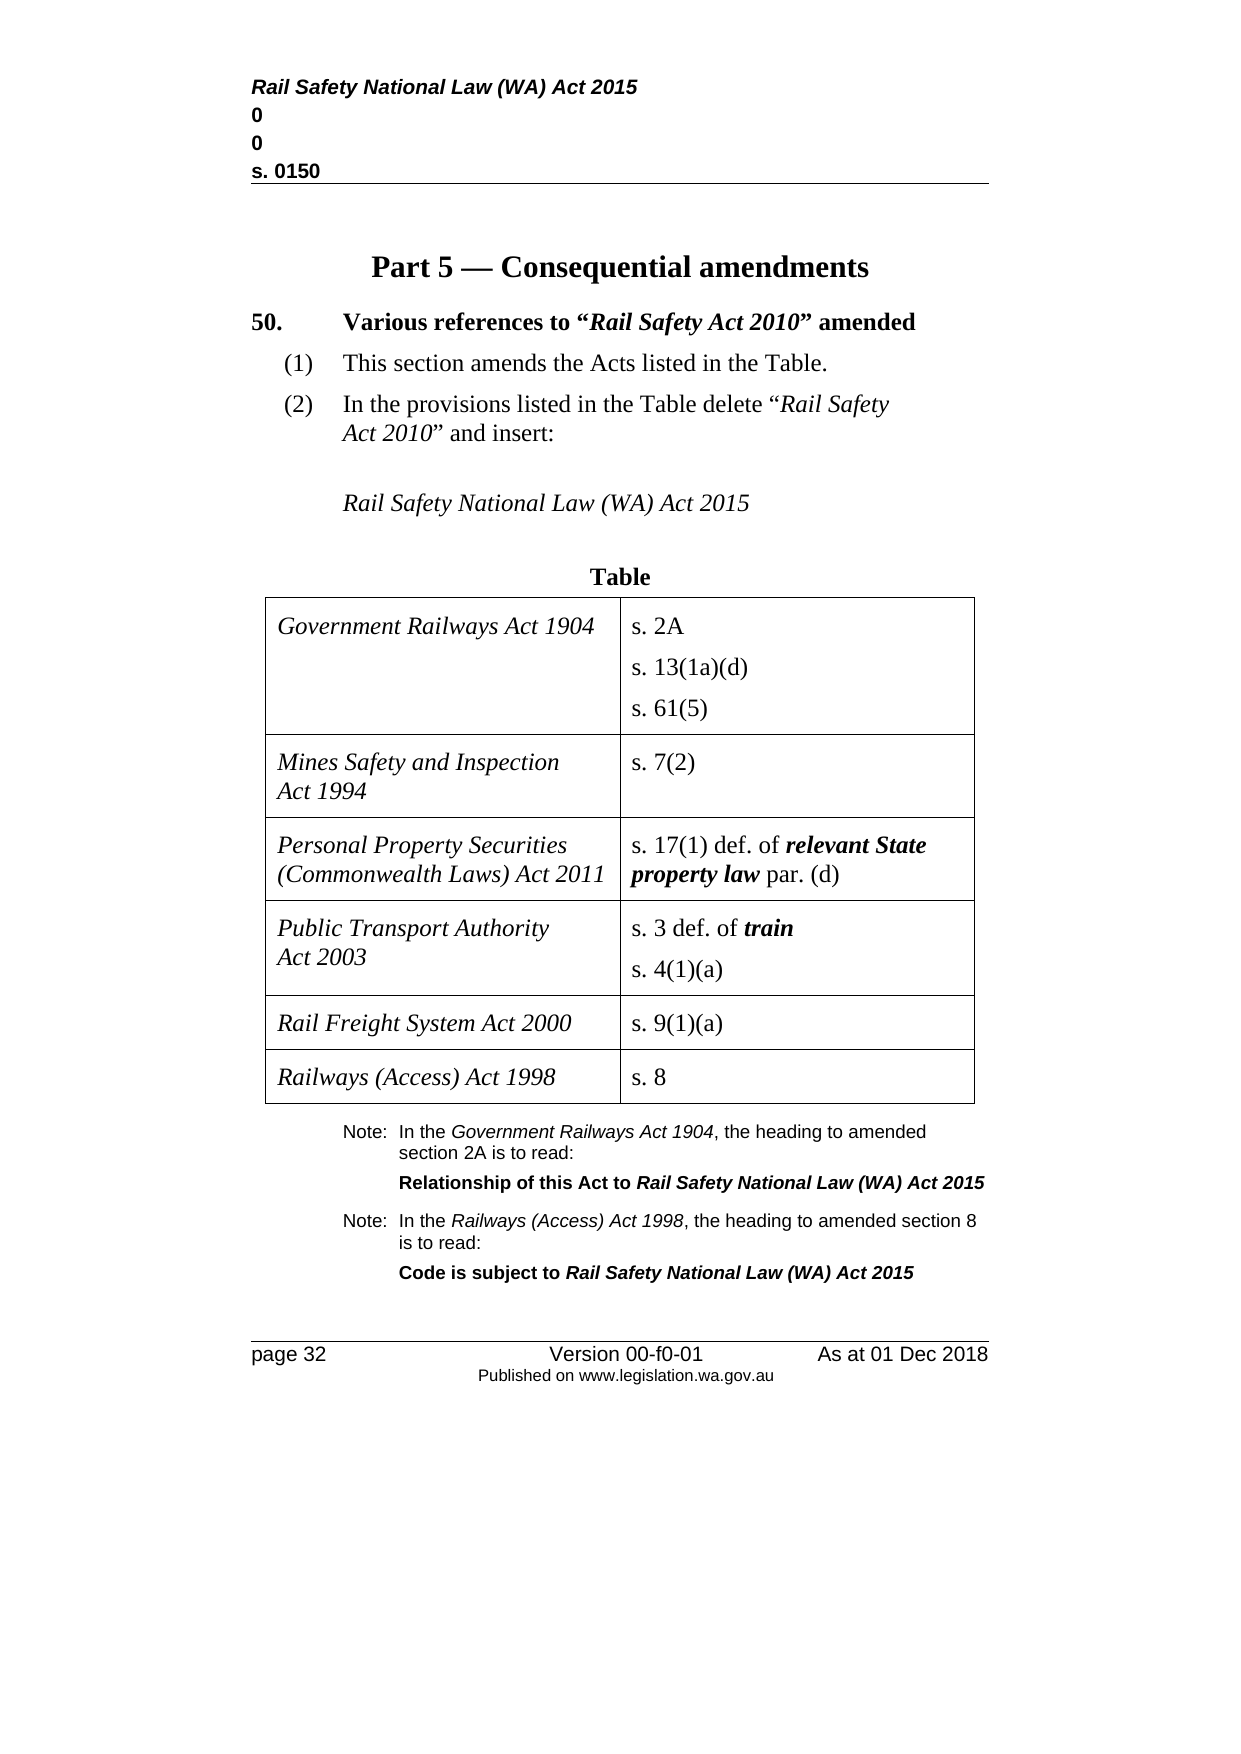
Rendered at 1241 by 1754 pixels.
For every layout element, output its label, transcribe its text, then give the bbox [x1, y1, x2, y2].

subtitle Code is subject to Rail Safety National Law (WA) Act 2015 [251, 1262, 989, 1283]
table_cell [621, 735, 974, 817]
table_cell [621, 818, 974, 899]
text (2) In the provisions listed in the Table delete “Rail Safety Act 2010” and insert: [251, 389, 989, 447]
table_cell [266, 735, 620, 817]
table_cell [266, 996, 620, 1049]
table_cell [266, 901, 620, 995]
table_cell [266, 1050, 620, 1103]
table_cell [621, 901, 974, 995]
text Rail Safety National Law (WA) Act 2015 [251, 488, 989, 517]
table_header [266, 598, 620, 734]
text Note: In the Government Railways Act 1904, the heading to amended section 2A is to read: [251, 1121, 989, 1164]
subtitle Part 5 — Consequential amendments [251, 248, 989, 284]
subtitle Table [251, 562, 989, 591]
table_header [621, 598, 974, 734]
text (1) This section amends the Acts listed in the Table. [251, 348, 989, 377]
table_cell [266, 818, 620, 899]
subtitle 50. Various references to “Rail Safety Act 2010” amended [251, 307, 989, 336]
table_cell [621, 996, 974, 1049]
text Note: In the Railways (Access) Act 1998, the heading to amended section 8 is to read: [251, 1210, 989, 1253]
subtitle Relationship of this Act to Rail Safety National Law (WA) Act 2015 [251, 1172, 989, 1194]
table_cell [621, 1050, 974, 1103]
